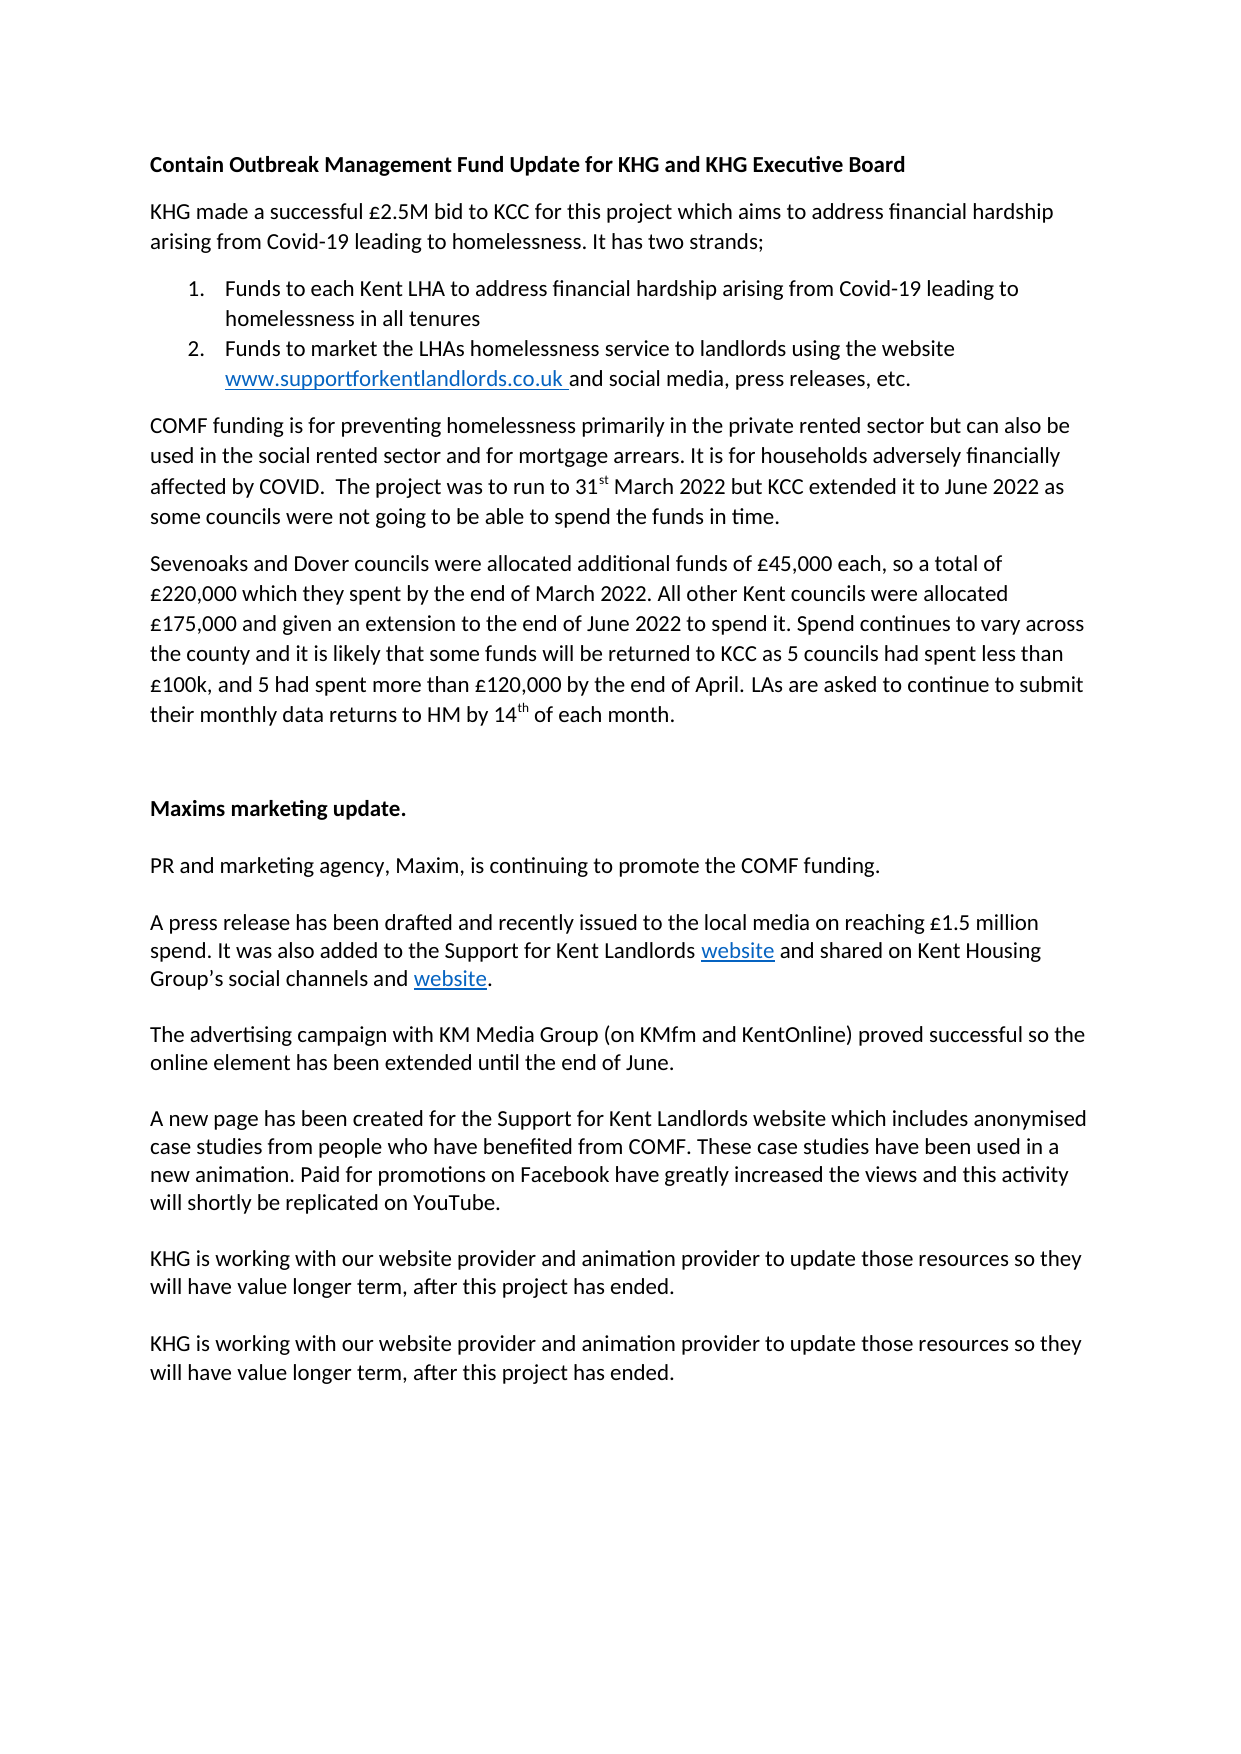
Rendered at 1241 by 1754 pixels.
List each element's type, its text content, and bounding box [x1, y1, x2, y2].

text KHG made a successful £2.5M bid to KCC for this project which aims to address financial hardship arising from Covid-19 leading to homelessness. It has two strands; [150, 197, 1090, 255]
text A new page has been created for the Support for Kent Landlords website which includes anonymised case studies from people who have benefited from COMF. These case studies have been used in a new animation. Paid for promotions on Facebook have greatly increased the views and this activity will shortly be replicated on YouTube. [150, 1104, 1090, 1216]
text The advertising campaign with KM Media Group (on KMfm and KentOnline) proved successful so the online element has been extended until the end of June. [150, 1020, 1090, 1076]
text COMF funding is for preventing homelessness primarily in the private rented sector but can also be used in the social rented sector and for mortgage arrears. It is for households adversely financially affected by COVID. The project was to run to 31st March 2022 but KCC extended it to June 2022 as some councils were not going to be able to spend the funds in time. [150, 411, 1090, 530]
text Maxims marketing update. [150, 794, 1090, 822]
text Contain Outbreak Management Fund Update for KHG and KHG Executive Board [150, 150, 1090, 178]
list Funds to each Kent LHA to address financial hardship arising from Covid-19 leading to homelessness in all tenures [187, 274, 1090, 332]
list Funds to market the LHAs homelessness service to landlords using the website www.supportforkentlandlords.co.uk and social media, press releases, etc. [187, 334, 1090, 393]
text KHG is working with our website provider and animation provider to update those resources so they will have value longer term, after this project has ended. [150, 1244, 1090, 1300]
text PR and marketing agency, Maxim, is continuing to promote the COMF funding. [150, 851, 1090, 879]
text A press release has been drafted and recently issued to the local media on reaching £1.5 million spend. It was also added to the Support for Kent Landlords website and shared on Kent Housing Group’s social channels and website. [150, 908, 1090, 992]
text KHG is working with our website provider and animation provider to update those resources so they will have value longer term, after this project has ended. [150, 1329, 1090, 1386]
text Sevenoaks and Dover councils were allocated additional funds of £45,000 each, so a total of £220,000 which they spent by the end of March 2022. All other Kent councils were allocated £175,000 and given an extension to the end of June 2022 to spend it. Spend continues to vary across the county and it is likely that some funds will be returned to KCC as 5 councils had spent less than £100k, and 5 had spent more than £120,000 by the end of April. LAs are asked to continue to submit their monthly data returns to HM by 14th of each month. [150, 549, 1090, 728]
